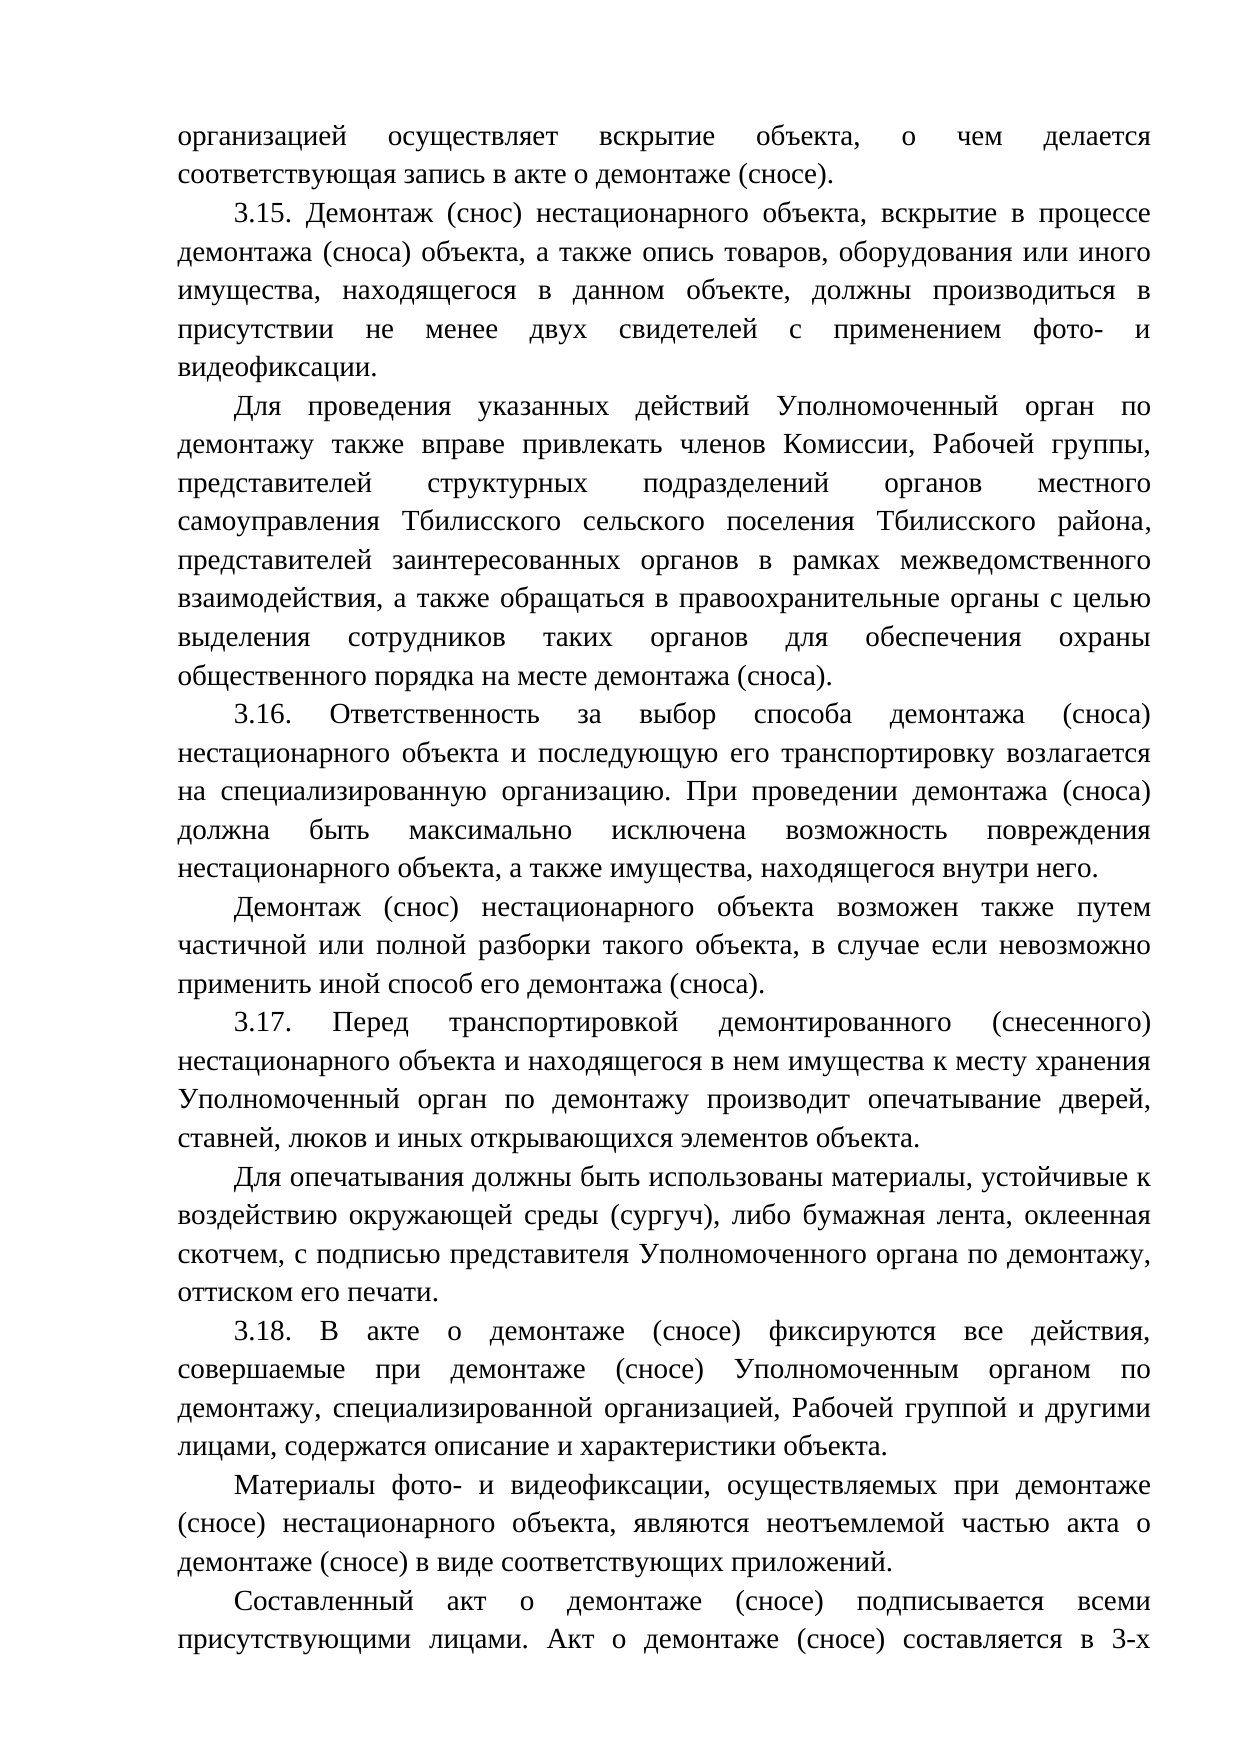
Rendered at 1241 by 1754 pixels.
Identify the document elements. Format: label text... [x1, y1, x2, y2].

text 3.18. В акте о демонтаже (сносе) фиксируются все действия, совершаемые при демонтаже (сносе) Уполномоченным органом по демонтажу, специализированной организацией, Рабочей группой и другими лицами, содержатся описание и характеристики объекта. [177, 1423, 1152, 1462]
text Для проведения указанных действий Уполномоченный орган по демонтажу также вправе привлекать членов Комиссии, Рабочей группы, представителей структурных подразделений органов местного самоуправления Тбилисского сельского поселения Тбилисского района, представителей заинтересованных органов в рамках межведомственного взаимодействия, а также обращаться в правоохранительные органы с целью выделения сотрудников таких органов для обеспечения охраны общественного порядка на месте демонтажа (сноса). [177, 388, 1152, 426]
text 3.17. Перед транспортировкой демонтированного (снесенного) нестационарного объекта и находящегося в нем имущества к месту хранения Уполномоченный орган по демонтажу производит опечатывание дверей, ставней, люков и иных открывающихся элементов объекта. [177, 1115, 1152, 1154]
text 3.18. В акте о демонтаже (сносе) фиксируются все действия, совершаемые при демонтаже (сносе) Уполномоченным органом по демонтажу, специализированной организацией, Рабочей группой и другими лицами, содержатся описание и характеристики объекта. [177, 1313, 1152, 1351]
text Для опечатывания должны быть использованы материалы, устойчивые к воздействию окружающей среды (сургуч), либо бумажная лента, оклеенная скотчем, с подписью представителя Уполномоченного органа по демонтажу, оттиском его печати. [177, 1269, 1152, 1308]
text 3.16. Ответственность за выбор способа демонтажа (сноса) нестационарного объекта и последующую его транспортировку возлагается на специализированную организацию. При проведении демонтажа (сноса) должна быть максимально исключена возможность повреждения нестационарного объекта, а также имущества, находящегося внутри него. [177, 845, 1152, 884]
text 3.17. Перед транспортировкой демонтированного (снесенного) нестационарного объекта и находящегося в нем имущества к месту хранения Уполномоченный орган по демонтажу производит опечатывание дверей, ставней, люков и иных открывающихся элементов объекта. [177, 1004, 1152, 1043]
text 3.15. Демонтаж (снос) нестационарного объекта, вскрытие в процессе демонтажа (сноса) объекта, а также опись товаров, оборудования или иного имущества, находящегося в данном объекте, должны производиться в присутствии не менее двух свидетелей с применением фото- и видеофиксации. [177, 344, 1152, 383]
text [177, 1583, 1152, 1621]
text Демонтаж (снос) нестационарного объекта возможен также путем частичной или полной разборки такого объекта, в случае если невозможно применить иной способ его демонтажа (сноса). [177, 961, 1152, 999]
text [177, 152, 1152, 190]
text Для проведения указанных действий Уполномоченный орган по демонтажу также вправе привлекать членов Комиссии, Рабочей группы, представителей структурных подразделений органов местного самоуправления Тбилисского сельского поселения Тбилисского района, представителей заинтересованных органов в рамках межведомственного взаимодействия, а также обращаться в правоохранительные органы с целью выделения сотрудников таких органов для обеспечения охраны общественного порядка на месте демонтажа (сноса). [177, 498, 1152, 542]
text Материалы фото- и видеофиксации, осуществляемых при демонтаже (сносе) нестационарного объекта, являются неотъемлемой частью акта о демонтаже (сносе) в виде соответствующих приложений. [177, 1539, 1152, 1578]
text Для проведения указанных действий Уполномоченный орган по демонтажу также вправе привлекать членов Комиссии, Рабочей группы, представителей структурных подразделений органов местного самоуправления Тбилисского сельского поселения Тбилисского района, представителей заинтересованных органов в рамках межведомственного взаимодействия, а также обращаться в правоохранительные органы с целью выделения сотрудников таких органов для обеспечения охраны общественного порядка на месте демонтажа (сноса). [177, 653, 1152, 691]
text 3.16. Ответственность за выбор способа демонтажа (сноса) нестационарного объекта и последующую его транспортировку возлагается на специализированную организацию. При проведении демонтажа (сноса) должна быть максимально исключена возможность повреждения нестационарного объекта, а также имущества, находящегося внутри него. [177, 696, 1152, 735]
text Для опечатывания должны быть использованы материалы, устойчивые к воздействию окружающей среды (сургуч), либо бумажная лента, оклеенная скотчем, с подписью представителя Уполномоченного органа по демонтажу, оттиском его печати. [177, 1159, 1152, 1197]
text Материалы фото- и видеофиксации, осуществляемых при демонтаже (сносе) нестационарного объекта, являются неотъемлемой частью акта о демонтаже (сносе) в виде соответствующих приложений. [177, 1467, 1152, 1506]
text 3.15. Демонтаж (снос) нестационарного объекта, вскрытие в процессе демонтажа (сноса) объекта, а также опись товаров, оборудования или иного имущества, находящегося в данном объекте, должны производиться в присутствии не менее двух свидетелей с применением фото- и видеофиксации. [177, 195, 1152, 234]
text Демонтаж (снос) нестационарного объекта возможен также путем частичной или полной разборки такого объекта, в случае если невозможно применить иной способ его демонтажа (сноса). [177, 889, 1152, 928]
